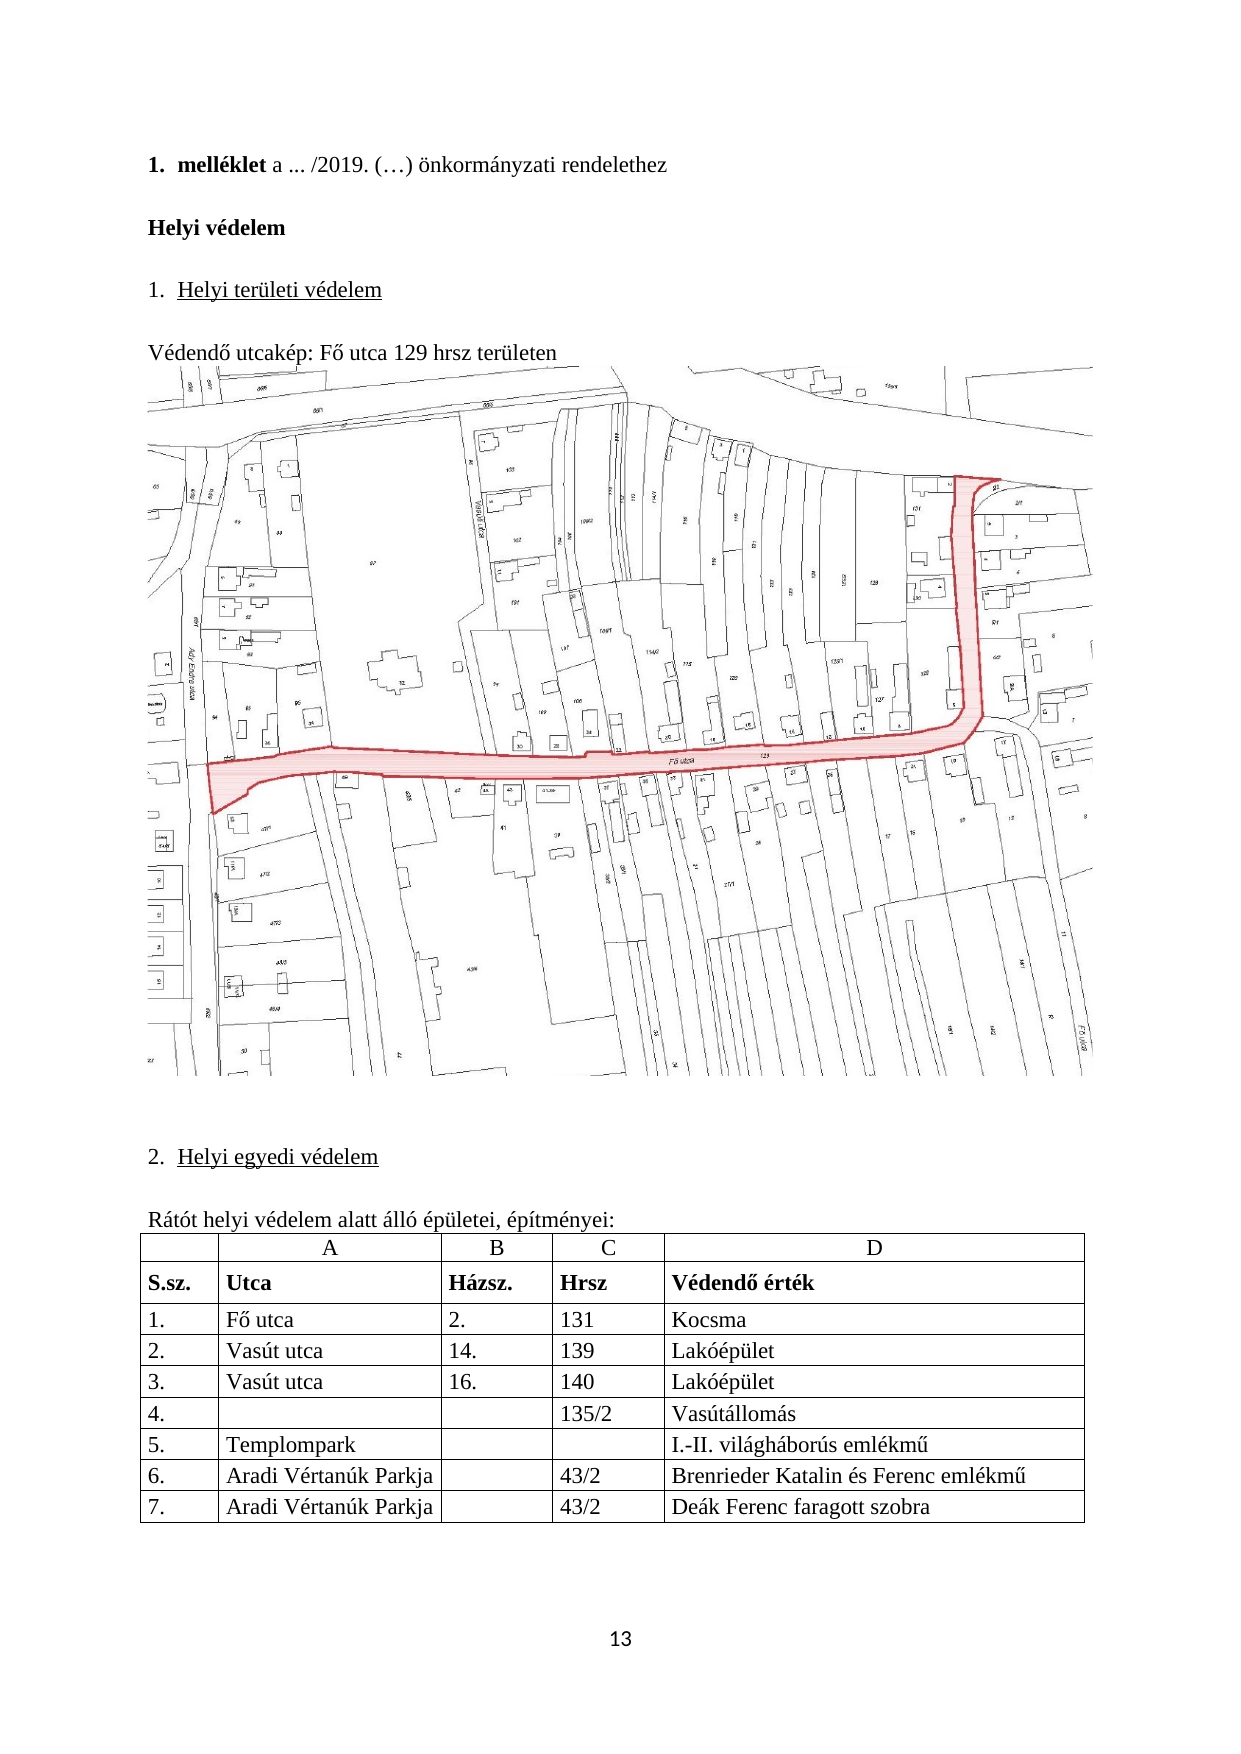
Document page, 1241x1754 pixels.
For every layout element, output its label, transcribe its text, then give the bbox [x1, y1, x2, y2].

table_cell 1. [141, 1304, 218, 1334]
table_cell Lakóépület [665, 1335, 1084, 1365]
table_cell [219, 1398, 441, 1428]
table_cell 2. [141, 1335, 218, 1365]
table_cell Aradi Vértanúk Parkja [219, 1460, 441, 1490]
table_cell 14. [442, 1335, 552, 1365]
text Védendő utcakép: Fő utca 129 hrsz területen [148, 335, 1093, 366]
table_cell Házsz. [442, 1262, 552, 1303]
table_cell 43/2 [553, 1491, 664, 1522]
list melléklet a ... /2019. (…) önkormányzati rendelethez [148, 148, 1093, 179]
table_cell 2. [442, 1304, 552, 1334]
table_cell 5. [141, 1429, 218, 1459]
table_header B [442, 1234, 552, 1261]
table_cell [442, 1460, 552, 1490]
table_cell Lakóépület [665, 1366, 1084, 1397]
table_cell 135/2 [553, 1398, 664, 1428]
table_header D [665, 1234, 1084, 1261]
table_cell I.-II. világháborús emlékmű [665, 1429, 1084, 1459]
table_cell Vasút utca [219, 1366, 441, 1397]
table_cell 131 [553, 1304, 664, 1334]
text Rátót helyi védelem alatt álló épületei, építményei: [148, 1202, 1093, 1233]
table_cell [442, 1398, 552, 1428]
table_cell Kocsma [665, 1304, 1084, 1334]
table_cell [442, 1491, 552, 1522]
table_header [141, 1234, 218, 1261]
table_cell [442, 1429, 552, 1459]
table_cell 6. [141, 1460, 218, 1490]
picture [147, 366, 1093, 1076]
table_cell 7. [141, 1491, 218, 1522]
list Helyi egyedi védelem [148, 1139, 1093, 1171]
list Helyi területi védelem [148, 273, 1093, 304]
table_cell Aradi Vértanúk Parkja [219, 1491, 441, 1522]
table_cell 3. [141, 1366, 218, 1397]
table_cell [553, 1429, 664, 1459]
table_cell Hrsz [553, 1262, 664, 1303]
table_cell 139 [553, 1335, 664, 1365]
table_cell Deák Ferenc faragott szobra [665, 1491, 1084, 1522]
table_header C [553, 1234, 664, 1261]
table_cell Templompark [219, 1429, 441, 1459]
table_cell 140 [553, 1366, 664, 1397]
table_cell Védendő érték [665, 1262, 1084, 1303]
table_header A [219, 1234, 441, 1261]
table_cell S.sz. [141, 1262, 218, 1303]
table_cell 16. [442, 1366, 552, 1397]
table_cell Vasút utca [219, 1335, 441, 1365]
table_cell 43/2 [553, 1460, 664, 1490]
table_cell Vasútállomás [665, 1398, 1084, 1428]
table_cell Fő utca [219, 1304, 441, 1334]
text Helyi védelem [148, 210, 1093, 241]
table_cell Brenrieder Katalin és Ferenc emlékmű [665, 1460, 1084, 1490]
table_cell 4. [141, 1398, 218, 1428]
table_cell Utca [219, 1262, 441, 1303]
